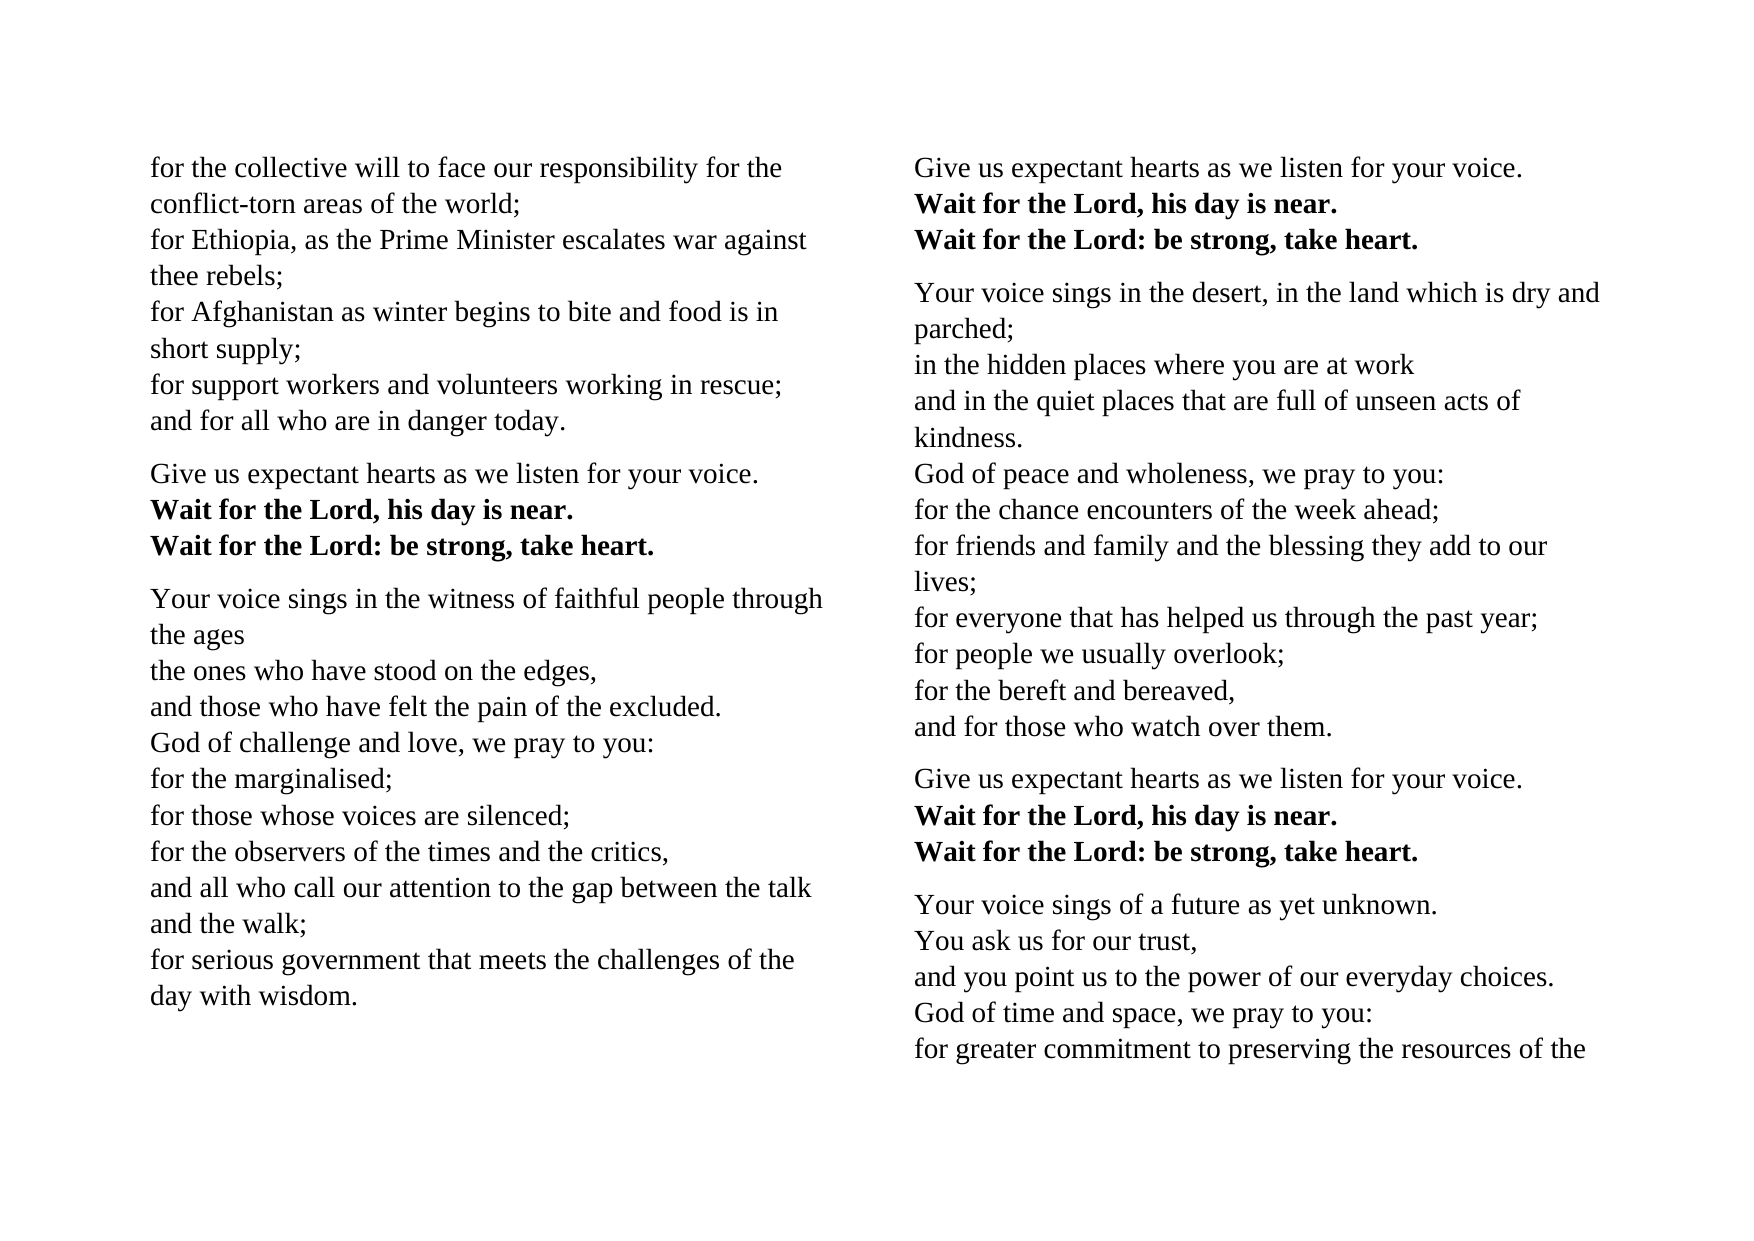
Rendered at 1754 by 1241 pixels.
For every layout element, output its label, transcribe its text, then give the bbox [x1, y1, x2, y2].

text Give us expectant hearts as we listen for your voice. Wait for the Lord, his day is near. Wait for the Lord: be strong, take heart. [914, 150, 1604, 256]
text Give us expectant hearts as we listen for your voice. Wait for the Lord, his day is near. Wait for the Lord: be strong, take heart. [914, 762, 1604, 867]
text Your voice sings in the witness of faithful people through the ages the ones who have stood on the edges, and those who have felt the pain of the excluded. God of challenge and love, we pray to you: for the marginalised; for those whose voices are silenced; for the observers of the times and the critics, and all who call our attention to the gap between the talk and the walk; for serious government that meets the challenges of the day with wisdom. [150, 581, 840, 1012]
text Give us expectant hearts as we listen for your voice. Wait for the Lord, his day is near. Wait for the Lord: be strong, take heart. [150, 456, 840, 562]
text Your voice sings in the desert, in the land which is dry and parched; in the hidden places where you are at work and in the quiet places that are full of unseen acts of kindness. God of peace and wholeness, we pray to you: for the chance encounters of the week ahead; for friends and family and the blessing they add to our lives; for everyone that has helped us through the past year; for people we usually overlook; for the bereft and bereaved, and for those who watch over them. [914, 275, 1604, 742]
